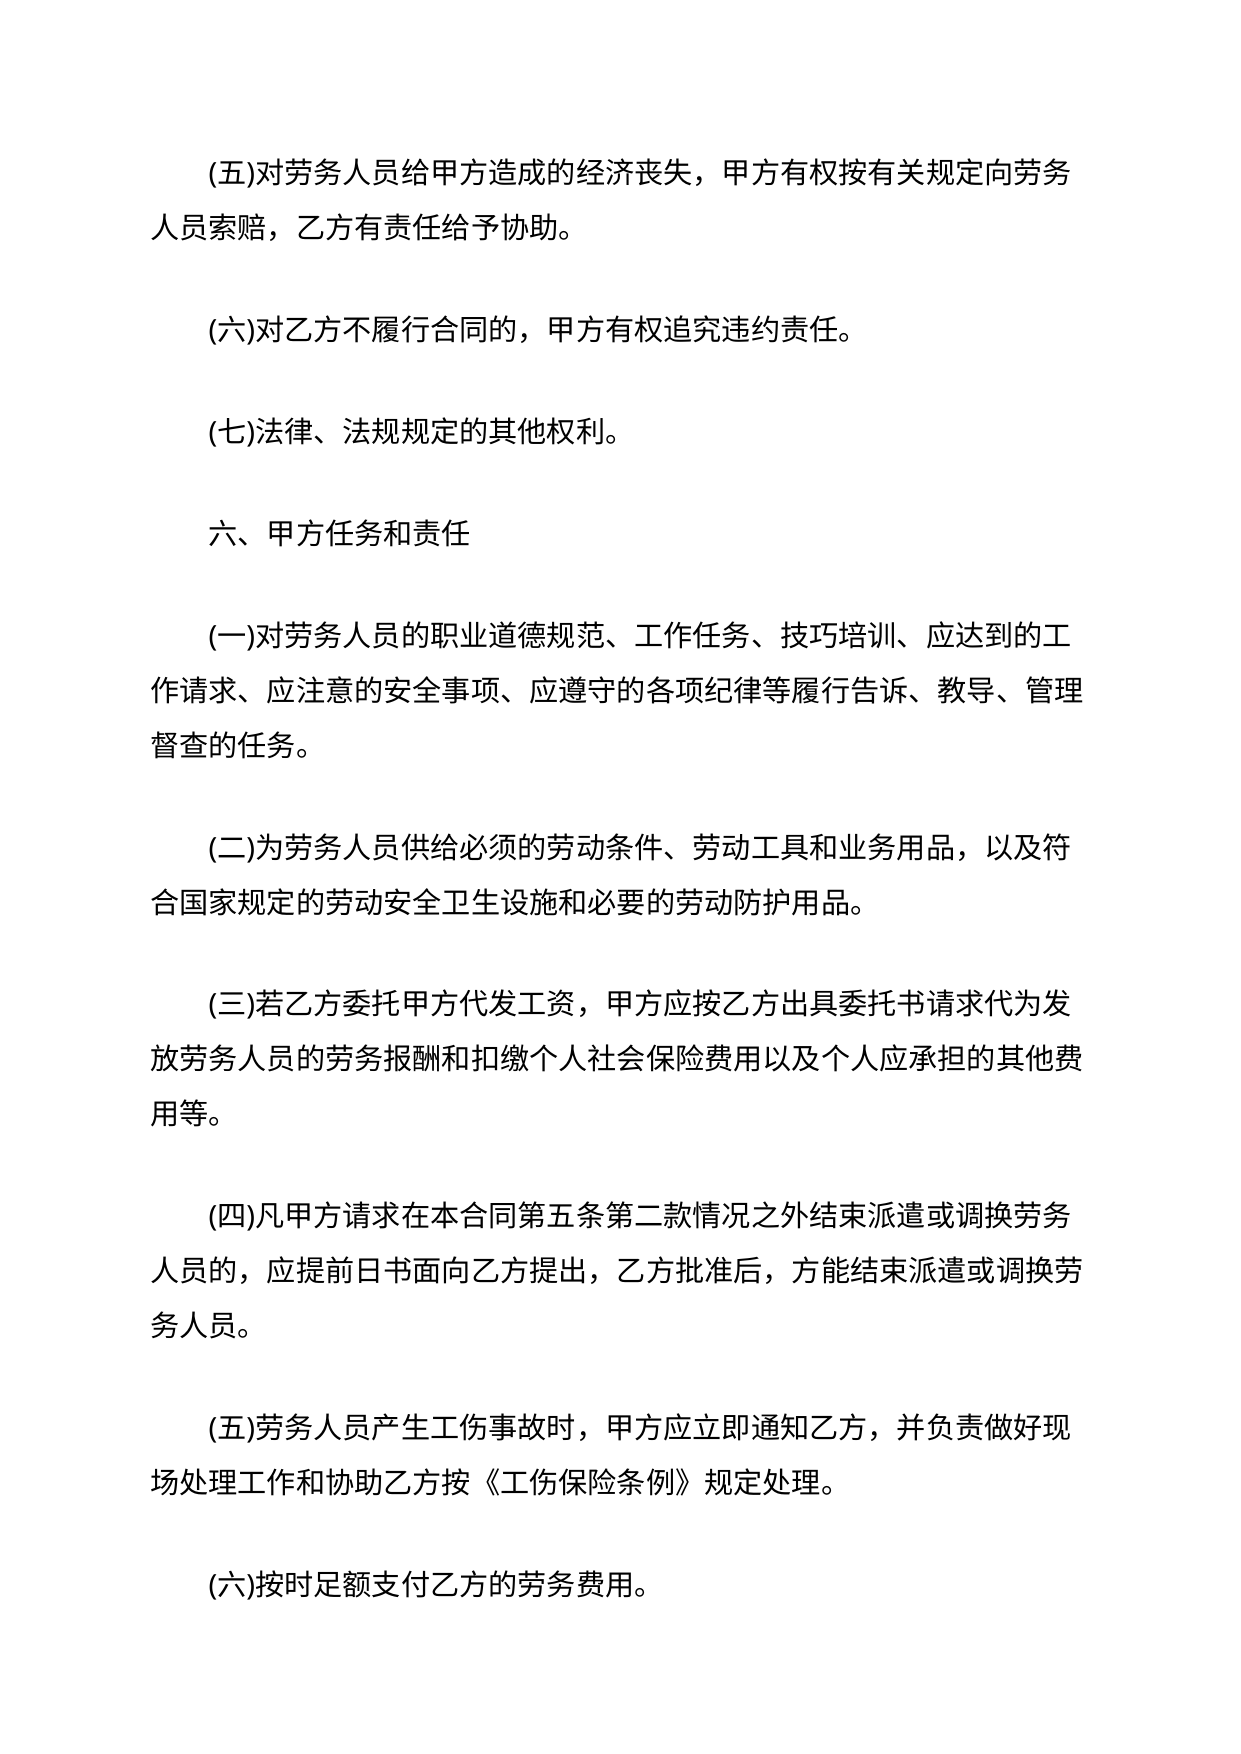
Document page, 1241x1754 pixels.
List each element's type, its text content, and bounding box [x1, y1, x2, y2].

text (二)为劳务人员供给必须的劳动条件、劳动工具和业务用品，以及符合国家规定的劳动安全卫生设施和必要的劳动防护用品。 [150, 824, 1090, 921]
text (七)法律、法规规定的其他权利。 [150, 409, 1090, 451]
text 六、甲方任务和责任 [150, 511, 1090, 553]
text (三)若乙方委托甲方代发工资，甲方应按乙方出具委托书请求代为发放劳务人员的劳务报酬和扣缴个人社会保险费用以及个人应承担的其他费用等。 [150, 981, 1090, 1133]
text (五)对劳务人员给甲方造成的经济丧失，甲方有权按有关规定向劳务人员索赔，乙方有责任给予协助。 [150, 150, 1090, 247]
text (六)按时足额支付乙方的劳务费用。 [150, 1561, 1090, 1603]
text (四)凡甲方请求在本合同第五条第二款情况之外结束派遣或调换劳务人员的，应提前日书面向乙方提出，乙方批准后，方能结束派遣或调换劳务人员。 [150, 1193, 1090, 1345]
text (六)对乙方不履行合同的，甲方有权追究违约责任。 [150, 307, 1090, 349]
text (五)劳务人员产生工伤事故时，甲方应立即通知乙方，并负责做好现场处理工作和协助乙方按《工伤保险条例》规定处理。 [150, 1404, 1090, 1502]
text (一)对劳务人员的职业道德规范、工作任务、技巧培训、应达到的工作请求、应注意的安全事项、应遵守的各项纪律等履行告诉、教导、管理督查的任务。 [150, 612, 1090, 765]
